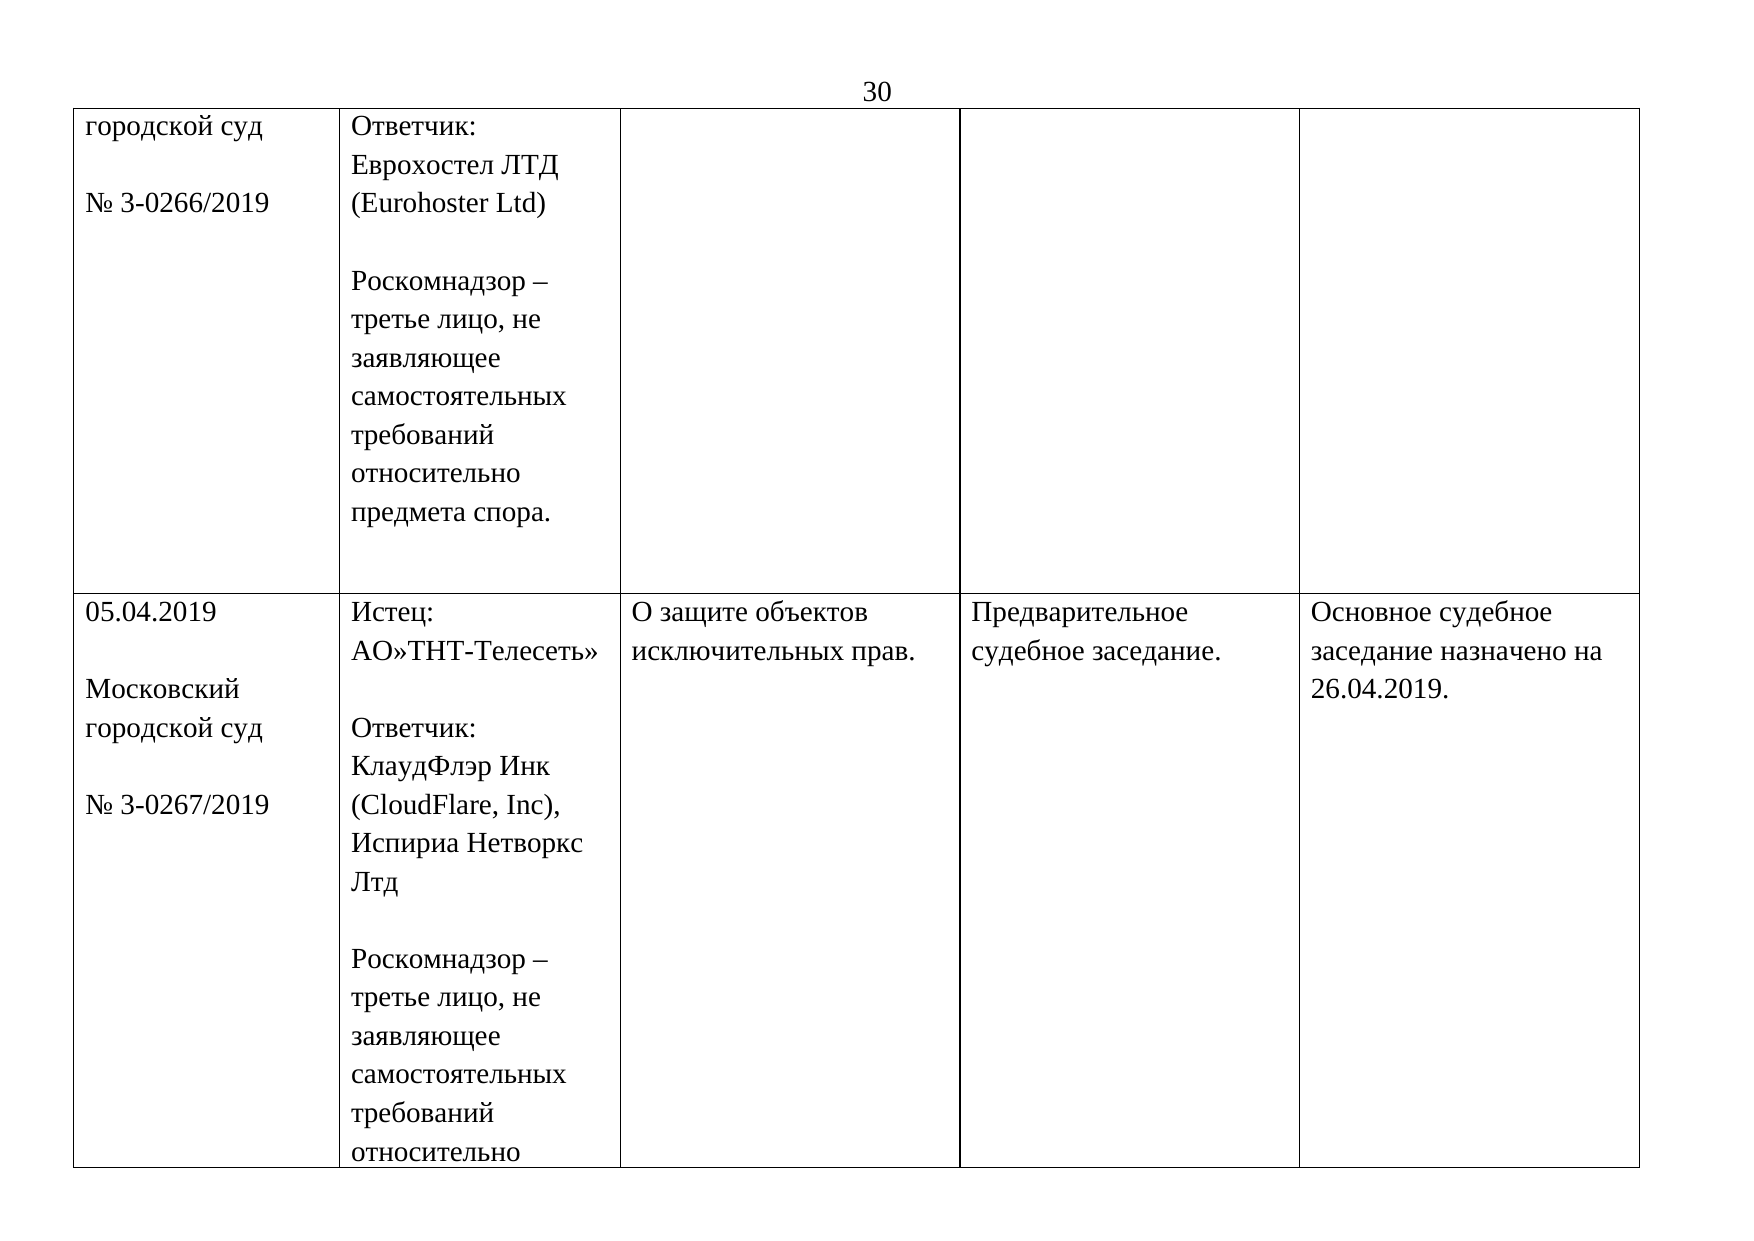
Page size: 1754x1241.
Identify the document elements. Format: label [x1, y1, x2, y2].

table_cell [961, 109, 1299, 593]
table_cell [1300, 109, 1639, 593]
table_cell [621, 594, 959, 1167]
table_cell [74, 109, 339, 593]
table_cell [340, 594, 620, 1167]
table_cell [1300, 594, 1639, 1167]
table_cell [340, 109, 620, 593]
table_cell [961, 594, 1299, 1167]
table_cell [621, 109, 959, 593]
table_cell [74, 594, 339, 1167]
